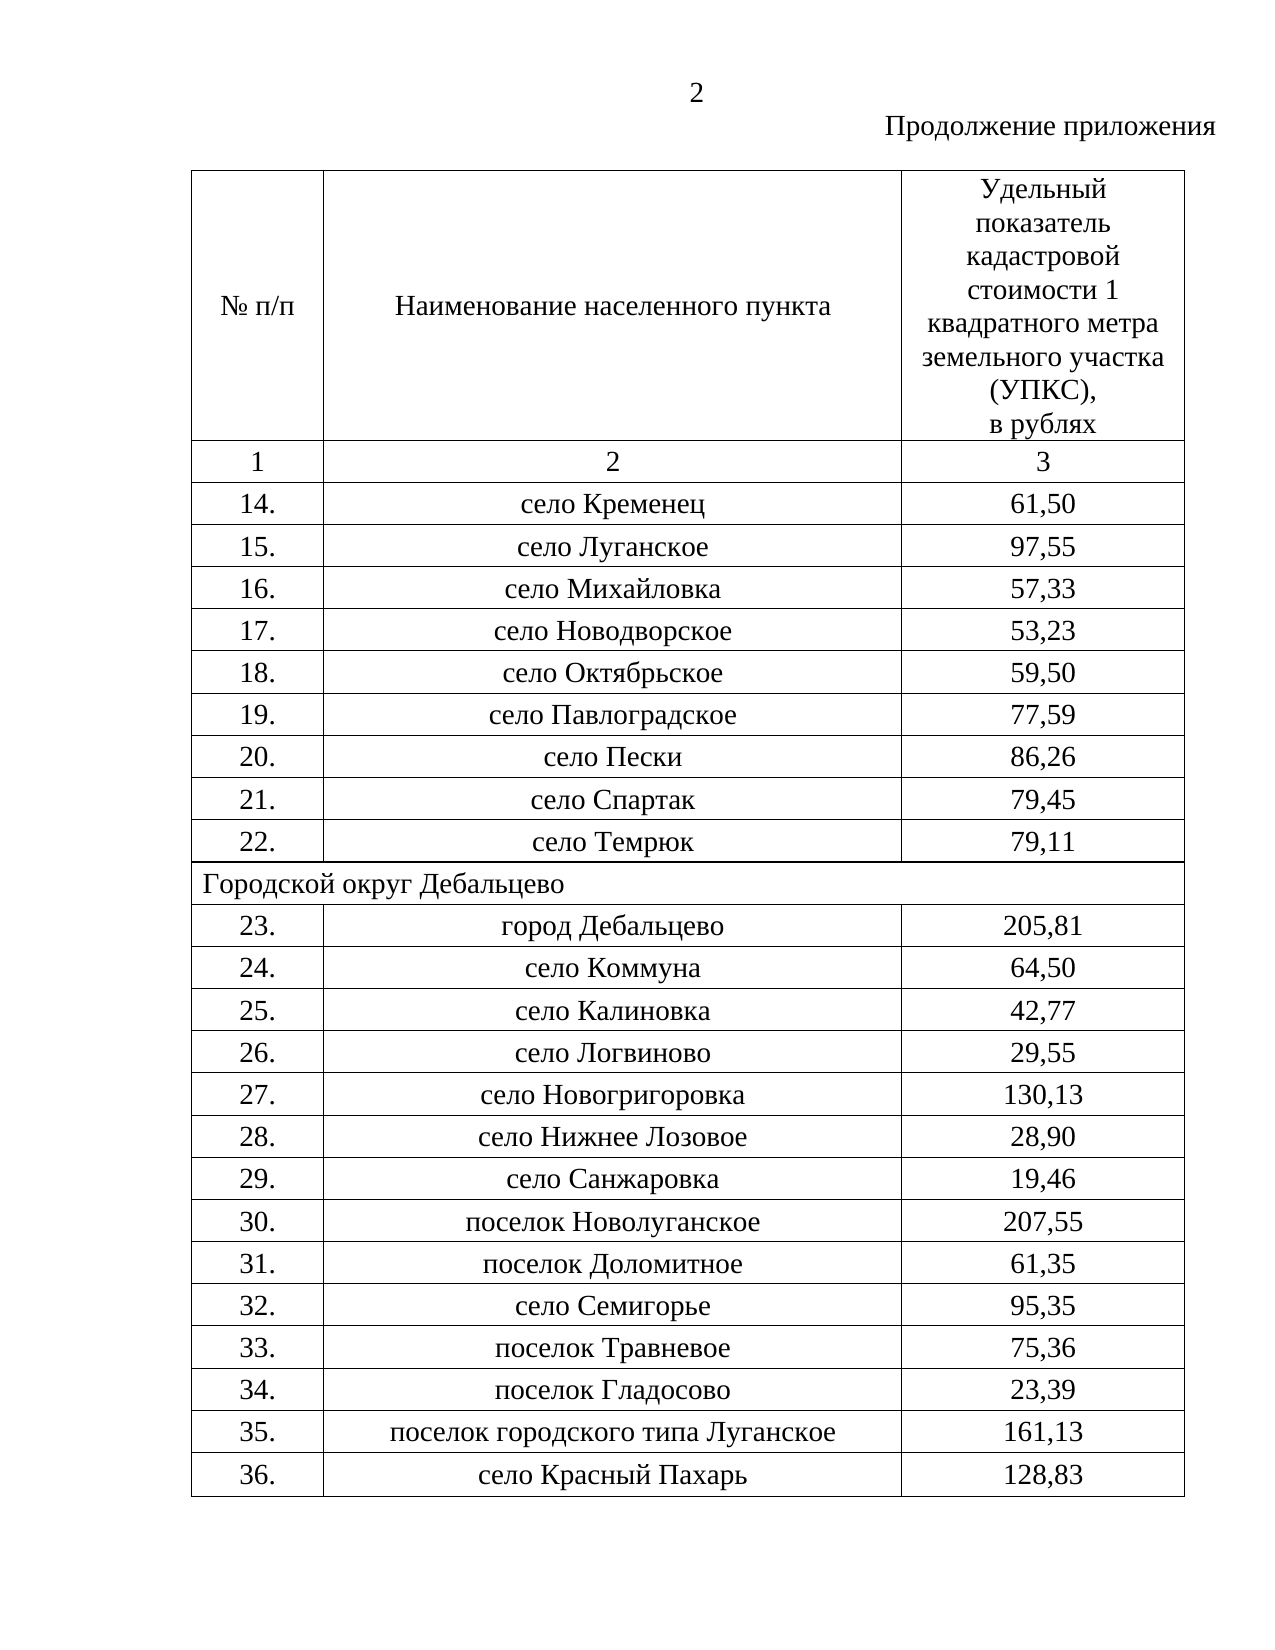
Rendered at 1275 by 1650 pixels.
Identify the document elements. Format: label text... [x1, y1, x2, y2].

table_cell село Семигорье [324, 1284, 901, 1325]
table_cell 27. [192, 1073, 323, 1114]
table_cell 23. [192, 905, 323, 946]
table_cell 35. [192, 1411, 323, 1452]
table_cell село Санжаровка [324, 1158, 901, 1199]
table_cell 1 [192, 441, 323, 482]
table_cell 28,90 [902, 1116, 1184, 1157]
table_cell село Пески [324, 736, 901, 777]
table_cell село Спартак [324, 778, 901, 819]
table_header № п/п [192, 171, 323, 439]
table_cell поселок Гладосово [324, 1369, 901, 1410]
table_cell село Логвиново [324, 1031, 901, 1072]
table_cell 19. [192, 694, 323, 735]
table_cell 130,13 [902, 1073, 1184, 1114]
table_cell поселок городского типа Луганское [324, 1411, 901, 1452]
table_cell Городской округ Дебальцево [192, 863, 1184, 903]
table_cell 29. [192, 1158, 323, 1199]
table_cell село Октябрьское [324, 651, 901, 693]
table_cell поселок Травневое [324, 1326, 901, 1368]
table_cell 15. [192, 525, 323, 566]
table_cell 34. [192, 1369, 323, 1410]
table_cell 86,26 [902, 736, 1184, 777]
table_cell 59,50 [902, 651, 1184, 693]
table_cell поселок Доломитное [324, 1242, 901, 1283]
table_cell 97,55 [902, 525, 1184, 566]
table_cell 19,46 [902, 1158, 1184, 1199]
table_header Удельный показатель кадастровой стоимости 1 квадратного метра земельного участка (УПКС), в рублях [902, 171, 1184, 439]
table_cell 26. [192, 1031, 323, 1072]
table_cell 31. [192, 1242, 323, 1283]
table_cell 95,35 [902, 1284, 1184, 1325]
table_cell село Кременец [324, 483, 901, 524]
table_cell 25. [192, 989, 323, 1030]
table_cell 18. [192, 651, 323, 693]
table_cell 161,13 [902, 1411, 1184, 1452]
table_cell село Темрюк [324, 820, 901, 861]
table_cell 30. [192, 1200, 323, 1241]
table_cell 53,23 [902, 609, 1184, 650]
table_cell село Нижнее Лозовое [324, 1116, 901, 1157]
table_cell 207,55 [902, 1200, 1184, 1241]
table_cell 21. [192, 778, 323, 819]
table_cell 24. [192, 947, 323, 988]
table_cell 29,55 [902, 1031, 1184, 1072]
table_cell 20. [192, 736, 323, 777]
table_header Наименование населенного пункта [324, 171, 901, 439]
table_cell 36. [192, 1453, 323, 1496]
table_cell село Михайловка [324, 567, 901, 608]
table_cell 75,36 [902, 1326, 1184, 1368]
table_cell 16. [192, 567, 323, 608]
table_cell 77,59 [902, 694, 1184, 735]
table_cell село Коммуна [324, 947, 901, 988]
table_cell село Луганское [324, 525, 901, 566]
table_cell поселок Новолуганское [324, 1200, 901, 1241]
table_cell 57,33 [902, 567, 1184, 608]
table_cell 3 [902, 441, 1184, 482]
table_cell 61,50 [902, 483, 1184, 524]
table_cell 128,83 [902, 1453, 1184, 1496]
table_cell 79,45 [902, 778, 1184, 819]
table_cell 79,11 [902, 820, 1184, 861]
table_cell 205,81 [902, 905, 1184, 946]
table_cell 64,50 [902, 947, 1184, 988]
table_cell село Калиновка [324, 989, 901, 1030]
table_cell 17. [192, 609, 323, 650]
table_cell 14. [192, 483, 323, 524]
table_cell село Новогригоровка [324, 1073, 901, 1114]
table_cell 28. [192, 1116, 323, 1157]
table_cell село Красный Пахарь [324, 1453, 901, 1496]
table_cell село Павлоградское [324, 694, 901, 735]
table_cell 22. [192, 820, 323, 861]
table_cell 61,35 [902, 1242, 1184, 1283]
table_cell 23,39 [902, 1369, 1184, 1410]
table_cell село Новодворское [324, 609, 901, 650]
table_cell 32. [192, 1284, 323, 1325]
table_cell 33. [192, 1326, 323, 1368]
table_cell 2 [324, 441, 901, 482]
table_cell 42,77 [902, 989, 1184, 1030]
table_cell город Дебальцево [324, 905, 901, 946]
